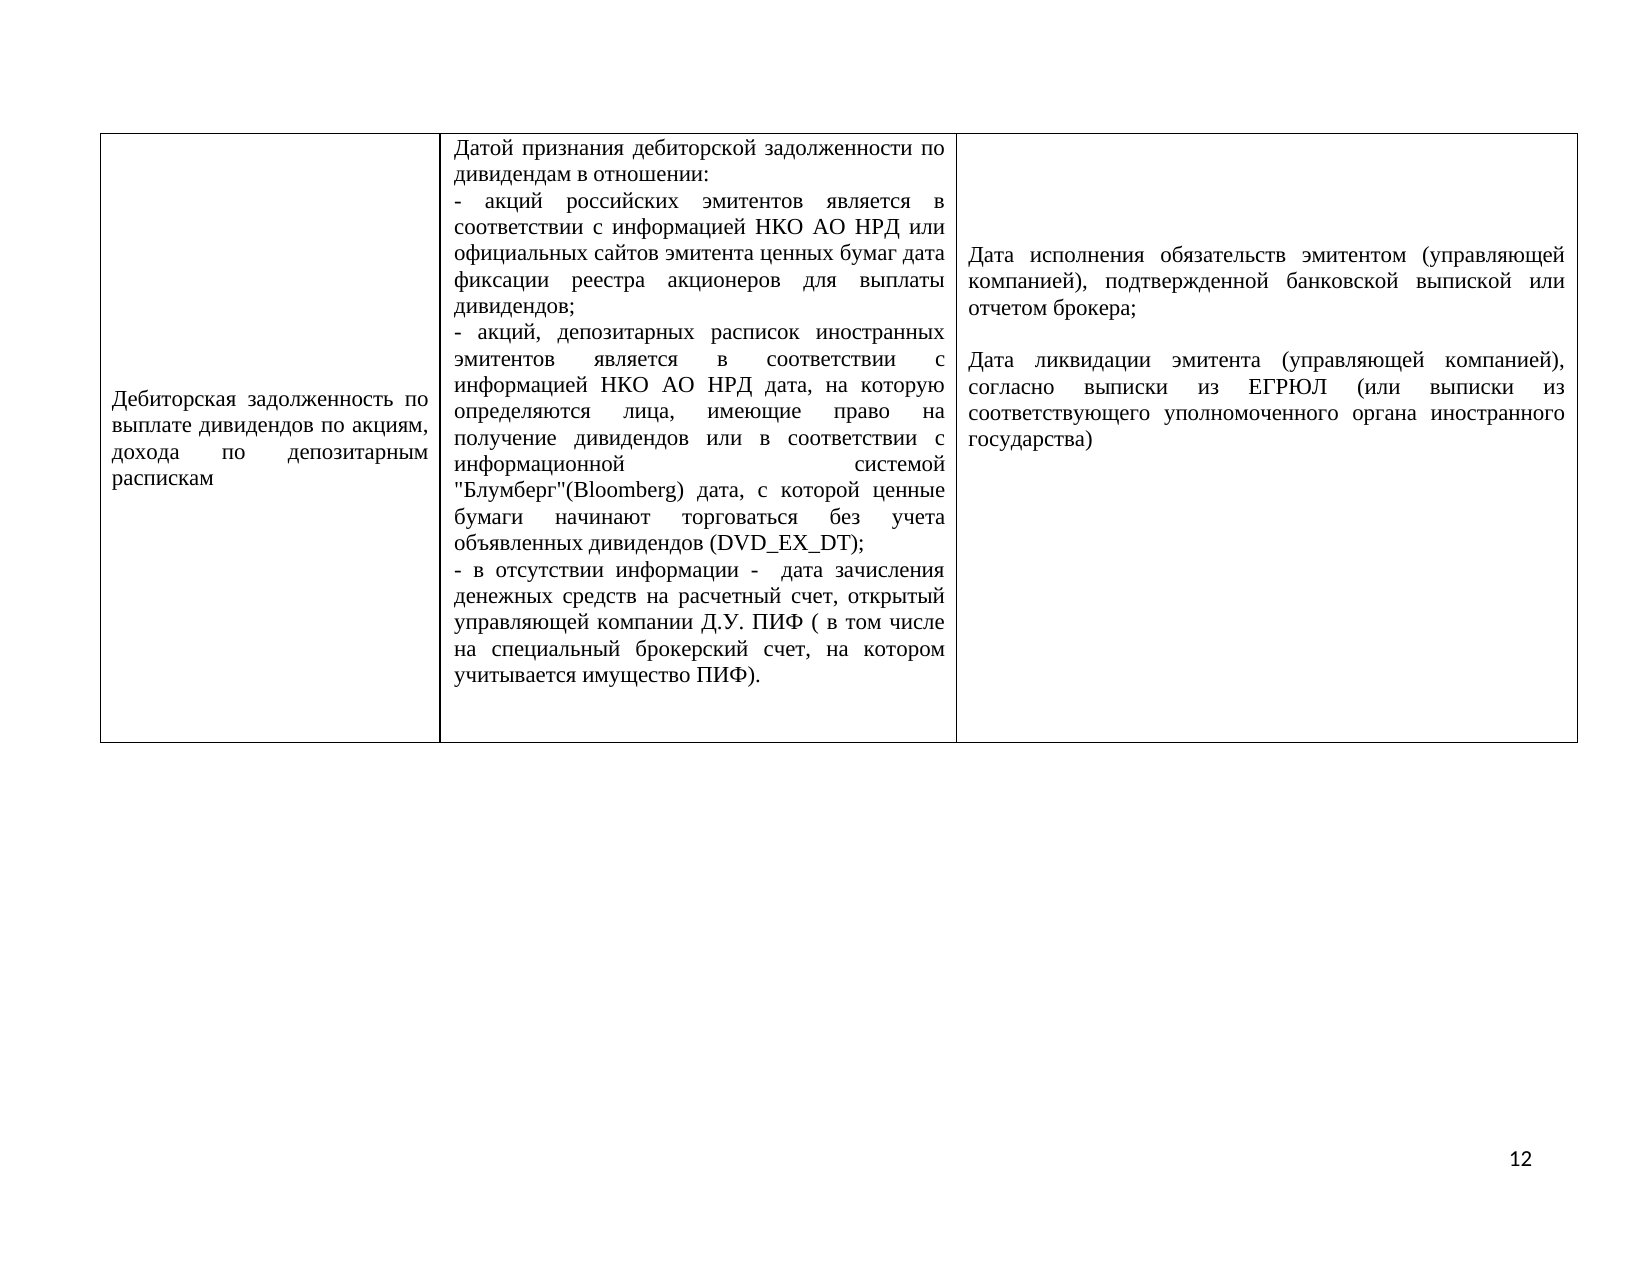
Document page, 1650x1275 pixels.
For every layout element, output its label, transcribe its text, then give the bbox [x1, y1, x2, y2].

table_cell Датой признания дебиторской задолженности по дивидендам в отношении: - акций российских эмитентов является в соответствии с информацией НКО АО НРД или официальных сайтов эмитента ценных бумаг дата фиксации реестра акционеров для выплаты дивидендов; - акций, депозитарных расписок иностранных эмитентов является в соответствии с информацией НКО АО НРД дата, на которую определяются лица, имеющие право на получение дивидендов или в соответствии с информационной системой "Блумберг"(Bloomberg) дата, с которой ценные бумаги начинают торговаться без учета объявленных дивидендов (DVD_EX_DT); - в отсутствии информации - дата зачисления денежных средств на расчетный счет, открытый управляющей компании Д.У. ПИФ ( в том числе на специальный брокерский счет, на котором учитывается имущество ПИФ). [441, 134, 956, 742]
table_cell Дата исполнения обязательств эмитентом (управляющей компанией), подтвержденной банковской выпиской или отчетом брокера; Дата ликвидации эмитента (управляющей компанией), согласно выписки из ЕГРЮЛ (или выписки из соответствующего уполномоченного органа иностранного государства) [957, 134, 1577, 742]
table_cell Дебиторская задолженность по выплате дивидендов по акциям, дохода по депозитарным распискам [101, 134, 439, 742]
